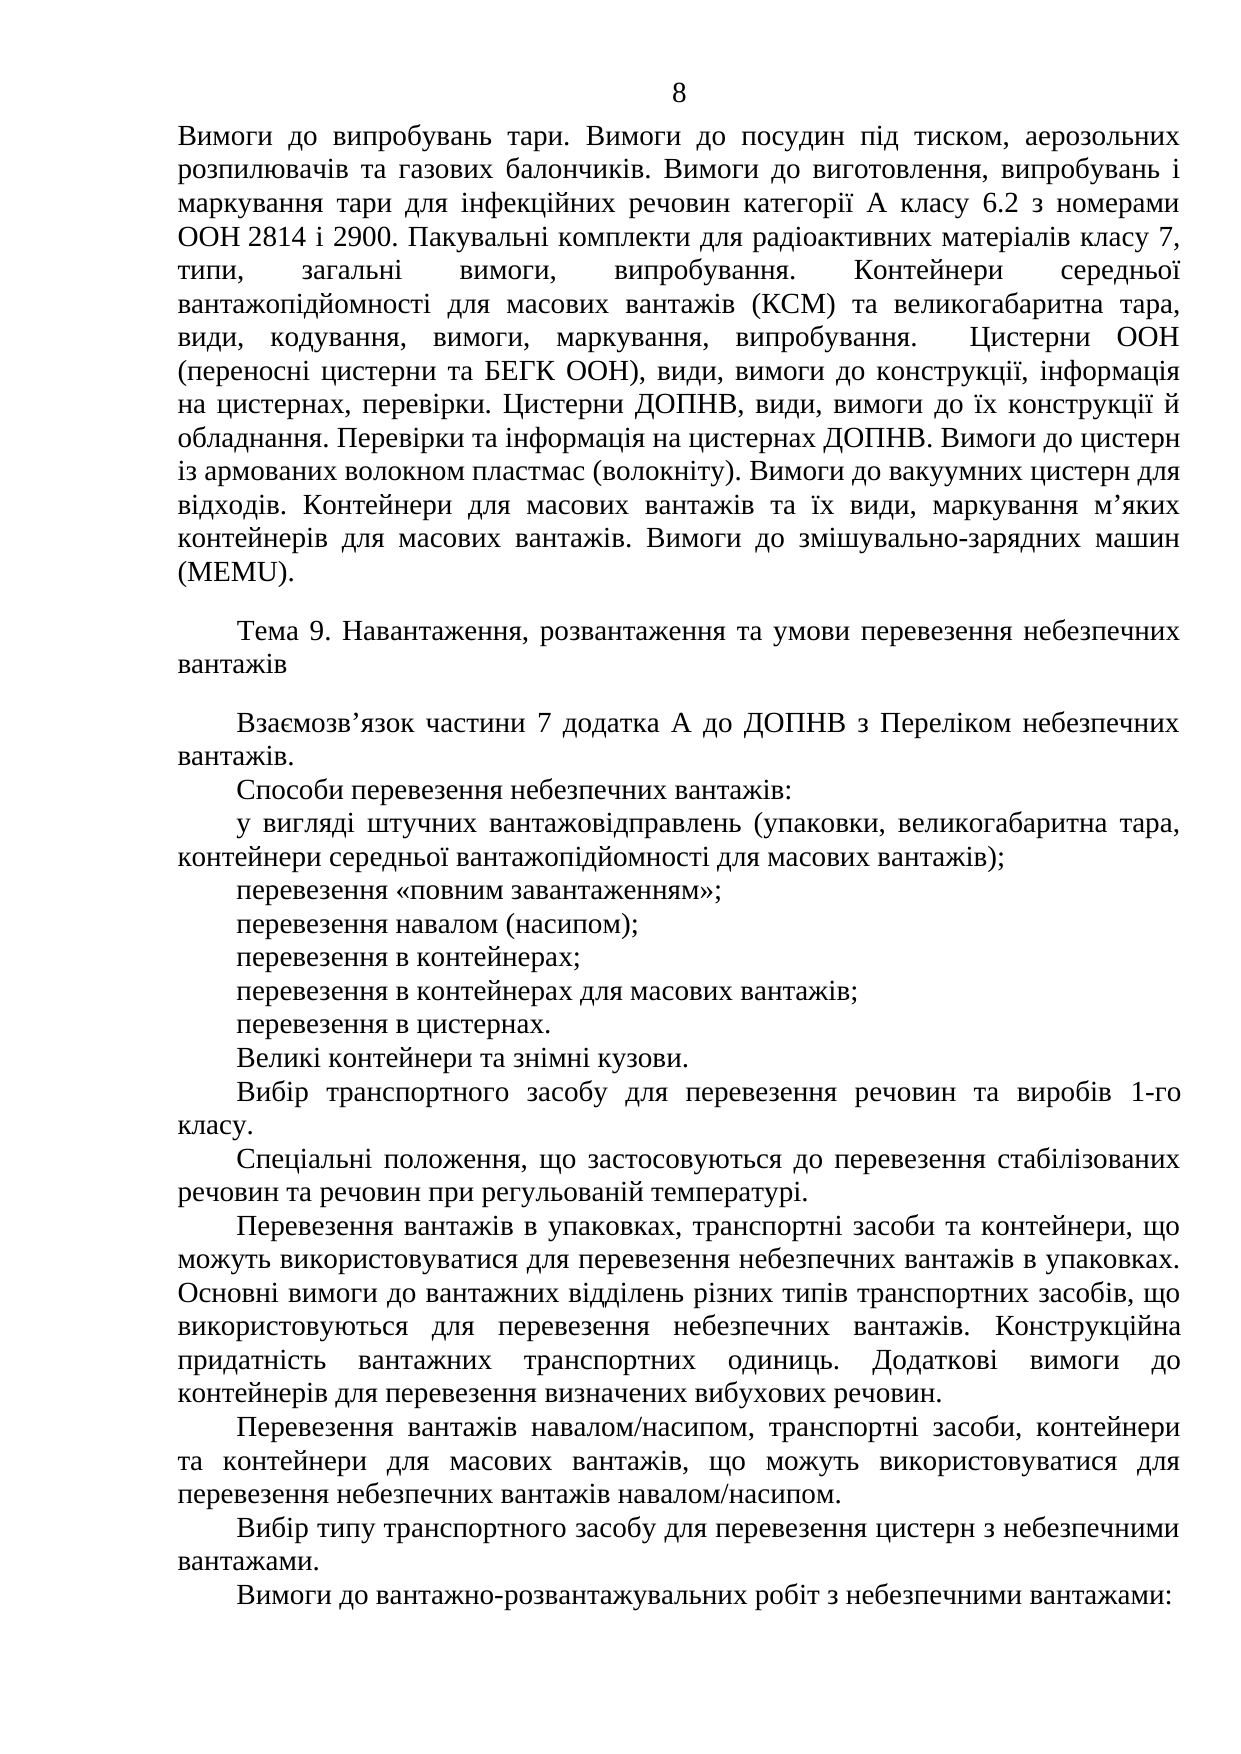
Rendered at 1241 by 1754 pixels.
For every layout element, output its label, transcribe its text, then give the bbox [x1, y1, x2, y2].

text перевезення в контейнерах для масових вантажів; [177, 973, 1181, 1007]
text перевезення в контейнерах; [177, 939, 1181, 973]
text Тема 9. Навантаження, розвантаження та умови перевезення небезпечних вантажів [177, 613, 1181, 680]
text перевезення «повним завантаженням»; [177, 872, 1181, 906]
text Вибір транспортного засобу для перевезення речовин та виробів 1-го класу. [177, 1074, 1181, 1141]
text Вимоги до вантажно-розвантажувальних робіт з небезпечними вантажами: [177, 1577, 1181, 1610]
text Перевезення вантажів в упаковках, транспортні засоби та контейнери, що можуть використовуватися для перевезення небезпечних вантажів в упаковках. Основні вимоги до вантажних відділень різних типів транспортних засобів, що використовуються для перевезення небезпечних вантажів. Конструкційна придатність вантажних транспортних одиниць. Додаткові вимоги до контейнерів для перевезення визначених вибухових речовин. [177, 1208, 1181, 1409]
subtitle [177, 118, 1181, 588]
text Великі контейнери та знімні кузови. [177, 1040, 1181, 1074]
text Спеціальні положення, що застосовуються до перевезення стабілізованих речовин та речовин при регульованій температурі. [177, 1141, 1181, 1208]
text перевезення в цистернах. [177, 1007, 1181, 1040]
text Вибір типу транспортного засобу для перевезення цистерн з небезпечними вантажами. [177, 1510, 1181, 1577]
text у вигляді штучних вантажовідправлень (упаковки, великогабаритна тара, контейнери середньої вантажопідйомності для масових вантажів); [177, 805, 1181, 872]
text Перевезення вантажів навалом/насипом, транспортні засоби, контейнери та контейнери для масових вантажів, що можуть використовуватися для перевезення небезпечних вантажів навалом/насипом. [177, 1409, 1181, 1510]
text перевезення навалом (насипом); [177, 906, 1181, 939]
subtitle Взаємозв’язок частини 7 додатка А до ДОПНВ з Переліком небезпечних вантажів. [177, 705, 1181, 772]
text Способи перевезення небезпечних вантажів: [177, 772, 1181, 805]
